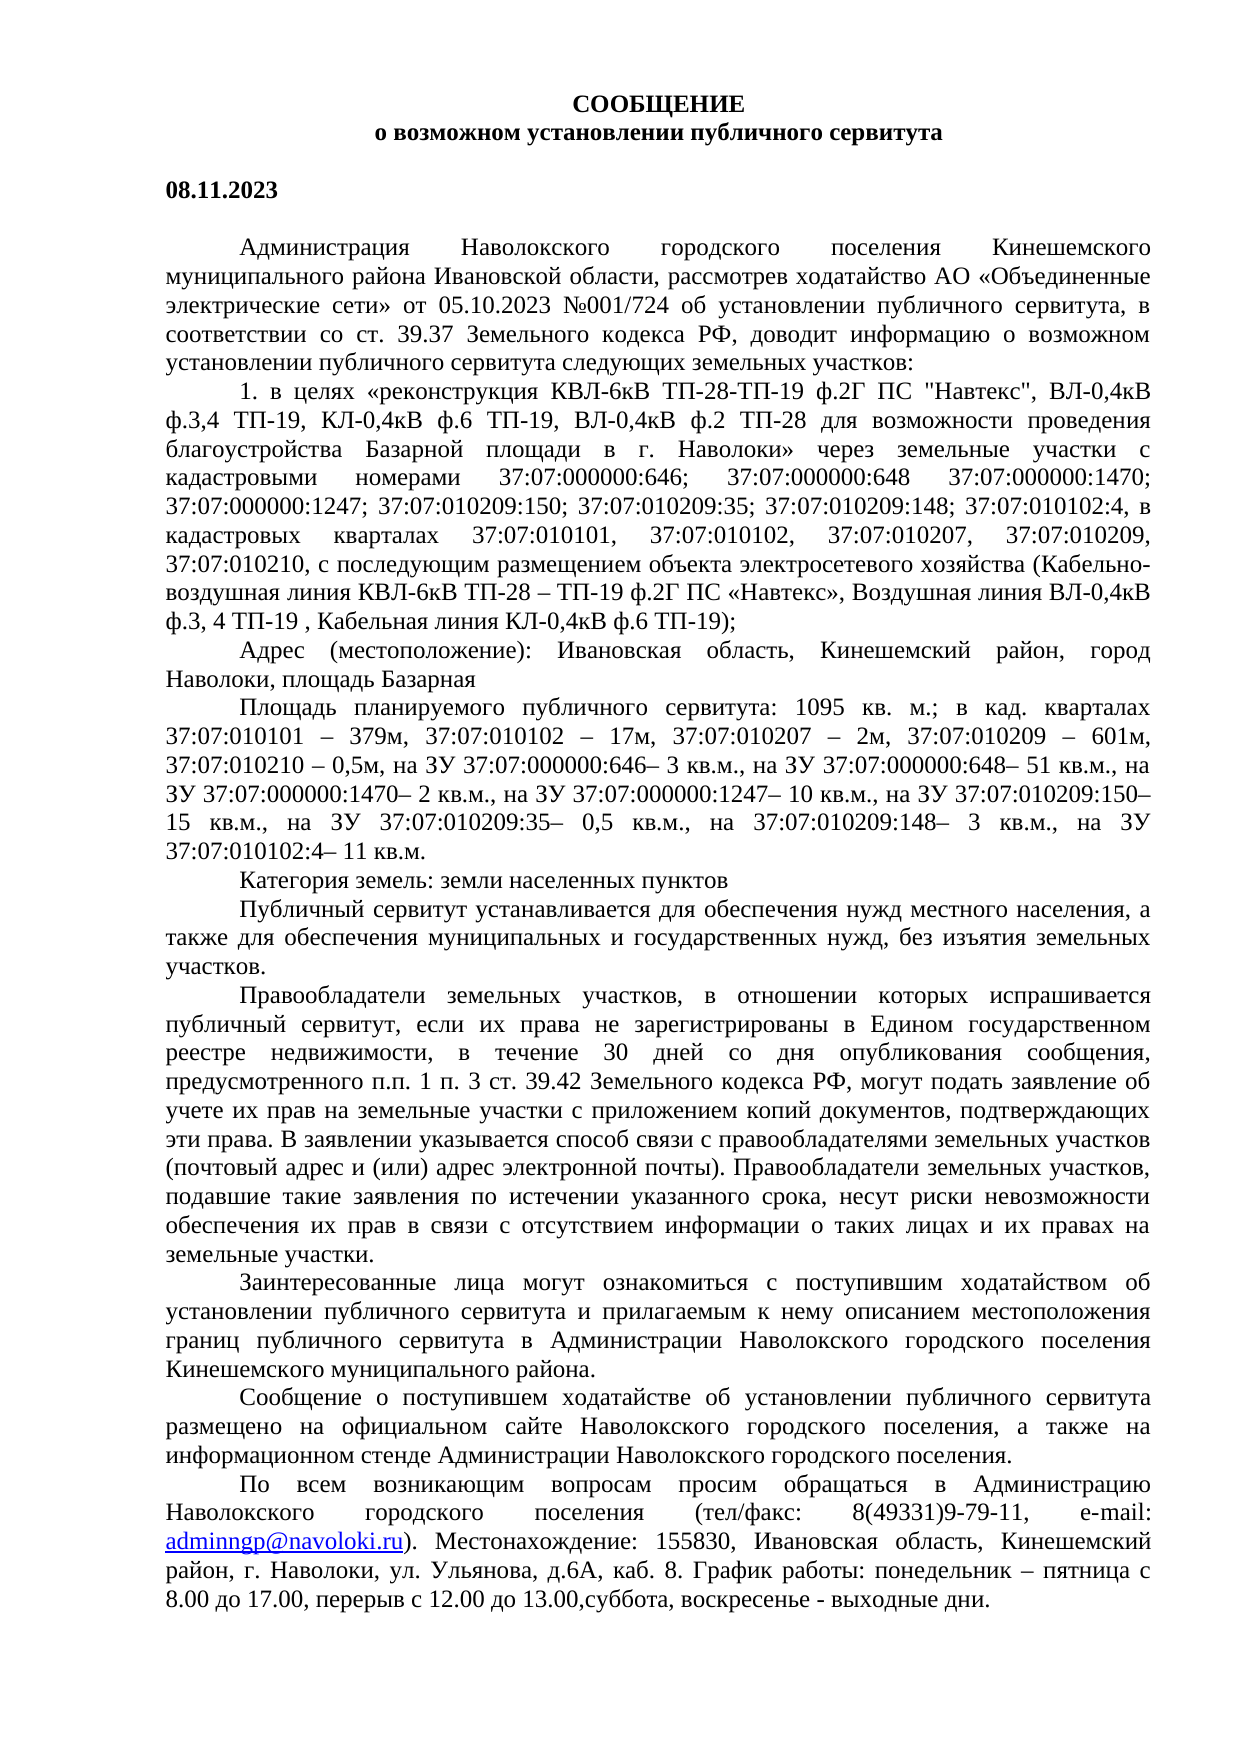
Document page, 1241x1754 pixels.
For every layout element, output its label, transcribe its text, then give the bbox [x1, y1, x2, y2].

text Администрация Наволокского городского поселения Кинешемского муниципального района Ивановской области, рассмотрев ходатайство АО «Объединенные электрические сети» от 05.10.2023 №001/724 об установлении публичного сервитута, в соответствии со ст. 39.37 Земельного кодекса РФ, доводит информацию о возможном установлении публичного сервитута следующих земельных участков: [165, 232, 1152, 376]
text 1. в целях «реконструкция КВЛ-6кВ ТП-28-ТП-19 ф.2Г ПС "Навтекс", ВЛ-0,4кВ ф.3,4 ТП-19, КЛ-0,4кВ ф.6 ТП-19, ВЛ-0,4кВ ф.2 ТП-28 для возможности проведения благоустройства Базарной площади в г. Наволоки» через земельные участки с кадастровыми номерами 37:07:000000:646; 37:07:000000:648 37:07:000000:1470; 37:07:000000:1247; 37:07:010209:150; 37:07:010209:35; 37:07:010209:148; 37:07:010102:4, в кадастровых кварталах 37:07:010101, 37:07:010102, 37:07:010207, 37:07:010209, 37:07:010210, с последующим размещением объекта электросетевого хозяйства (Кабельно-воздушная линия КВЛ-6кВ ТП-28 – ТП-19 ф.2Г ПС «Навтекс», Воздушная линия ВЛ-0,4кВ ф.3, 4 ТП-19 , Кабельная линия КЛ-0,4кВ ф.6 ТП-19); [165, 376, 1152, 635]
text Публичный сервитут устанавливается для обеспечения нужд местного населения, а также для обеспечения муниципальных и государственных нужд, без изъятия земельных участков. [165, 894, 1152, 980]
text Правообладатели земельных участков, в отношении которых испрашивается публичный сервитут, если их права не зарегистрированы в Едином государственном реестре недвижимости, в течение 30 дней со дня опубликования сообщения, предусмотренного п.п. 1 п. 3 ст. 39.42 Земельного кодекса РФ, могут подать заявление об учете их прав на земельные участки с приложением копий документов, подтверждающих эти права. В заявлении указывается способ связи с правообладателями земельных участков (почтовый адрес и (или) адрес электронной почты). Правообладатели земельных участков, подавшие такие заявления по истечении указанного срока, несут риски невозможности обеспечения их прав в связи с отсутствием информации о таких лицах и их правах на земельные участки. [165, 980, 1152, 1267]
text СООБЩЕНИЕ [165, 89, 1152, 117]
text о возможном установлении публичного сервитута [165, 117, 1152, 146]
text Площадь планируемого публичного сервитута: 1095 кв. м.; в кад. кварталах 37:07:010101 – 379м, 37:07:010102 – 17м, 37:07:010207 – 2м, 37:07:010209 – 601м, 37:07:010210 – 0,5м, на ЗУ 37:07:000000:646– 3 кв.м., на ЗУ 37:07:000000:648– 51 кв.м., на ЗУ 37:07:000000:1470– 2 кв.м., на ЗУ 37:07:000000:1247– 10 кв.м., на ЗУ 37:07:010209:150– 15 кв.м., на ЗУ 37:07:010209:35– 0,5 кв.м., на 37:07:010209:148– 3 кв.м., на ЗУ 37:07:010102:4– 11 кв.м. [165, 692, 1152, 865]
text Сообщение о поступившем ходатайстве об установлении публичного сервитута размещено на официальном сайте Наволокского городского поселения, а также на информационном стенде Администрации Наволокского городского поселения. [165, 1382, 1152, 1469]
text По всем возникающим вопросам просим обращаться в Администрацию Наволокского городского поселения (тел/факс: 8(49331)9-79-11, е-mail: adminngp@navoloki.ru). Местонахождение: 155830, Ивановская область, Кинешемский район, г. Наволоки, ул. Ульянова, д.6А, каб. 8. График работы: понедельник – пятница с 8.00 до 17.00, перерыв с 12.00 до 13.00,суббота, воскресенье - выходные дни. [165, 1469, 1152, 1612]
text Адрес (местоположение): Ивановская область, Кинешемский район, город Наволоки, площадь Базарная [165, 635, 1152, 692]
text Заинтересованные лица могут ознакомиться с поступившим ходатайством об установлении публичного сервитута и прилагаемым к нему описанием местоположения границ публичного сервитута в Администрации Наволокского городского поселения Кинешемского муниципального района. [165, 1267, 1152, 1382]
text 08.11.2023 [165, 175, 1152, 204]
text Категория земель: земли населенных пунктов [165, 865, 1152, 894]
